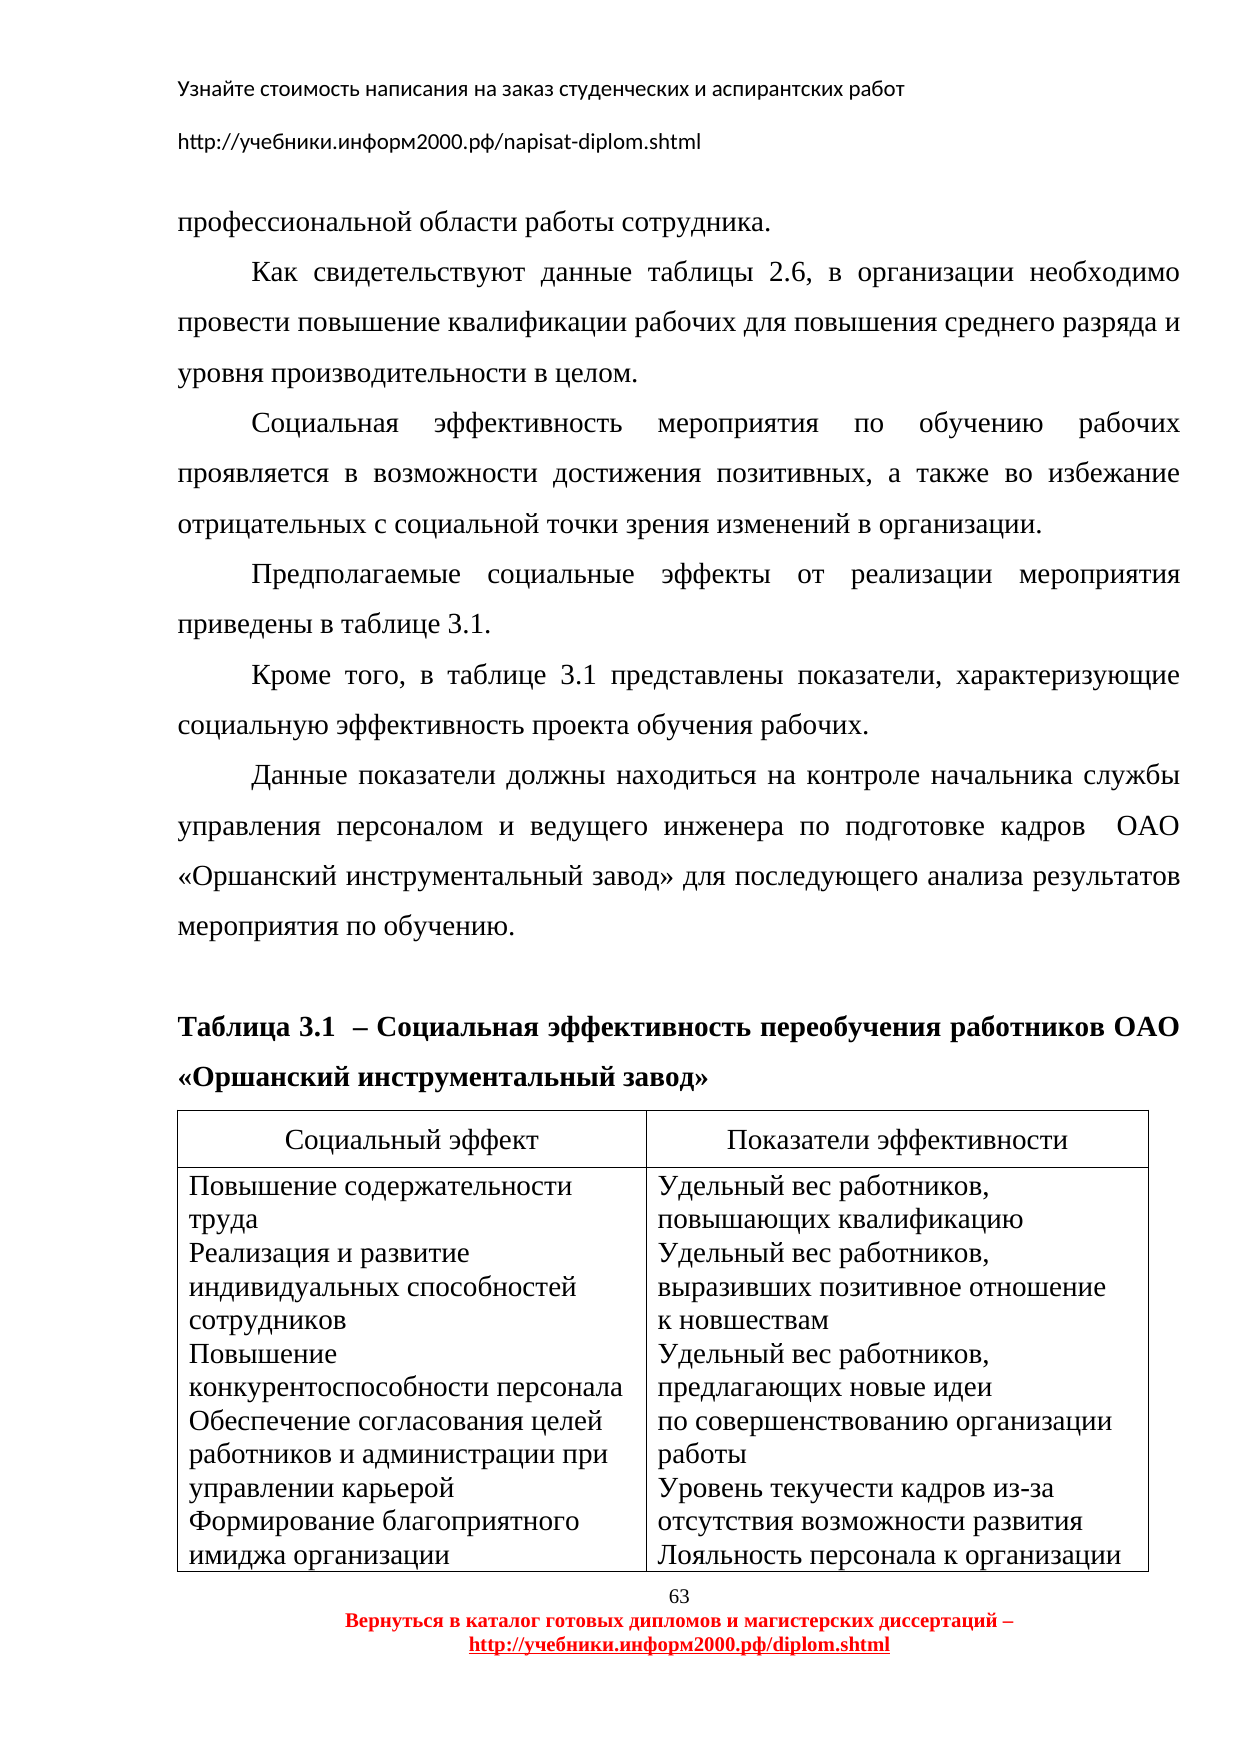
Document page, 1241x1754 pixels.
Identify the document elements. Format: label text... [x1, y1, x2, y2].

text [177, 204, 1181, 237]
table_header Социальный эффект [178, 1111, 646, 1167]
text Как свидетельствуют данные таблицы 2.6, в организации необходимо провести повышение квалификации рабочих для повышения среднего разряда и уровня производительности в целом. [177, 254, 1181, 388]
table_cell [647, 1168, 1148, 1571]
text Таблица 3.1 – Социальная эффективность переобучения работников ОАО «Оршанский инструментальный завод» [177, 1009, 1181, 1093]
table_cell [178, 1168, 646, 1571]
text Данные показатели должны находиться на контроле начальника службы управления персоналом и ведущего инженера по подготовке кадров ОАО «Оршанский инструментальный завод» для последующего анализа результатов мероприятия по обучению. [177, 757, 1181, 942]
text Предполагаемые социальные эффекты от реализации мероприятия приведены в таблице 3.1. [177, 556, 1181, 640]
table_header Показатели эффективности [647, 1111, 1148, 1167]
text Кроме того, в таблице 3.1 представлены показатели, характеризующие социальную эффективность проекта обучения рабочих. [177, 657, 1181, 741]
text Социальная эффективность мероприятия по обучению рабочих проявляется в возможности достижения позитивных, а также во избежание отрицательных с социальной точки зрения изменений в организации. [177, 405, 1181, 539]
